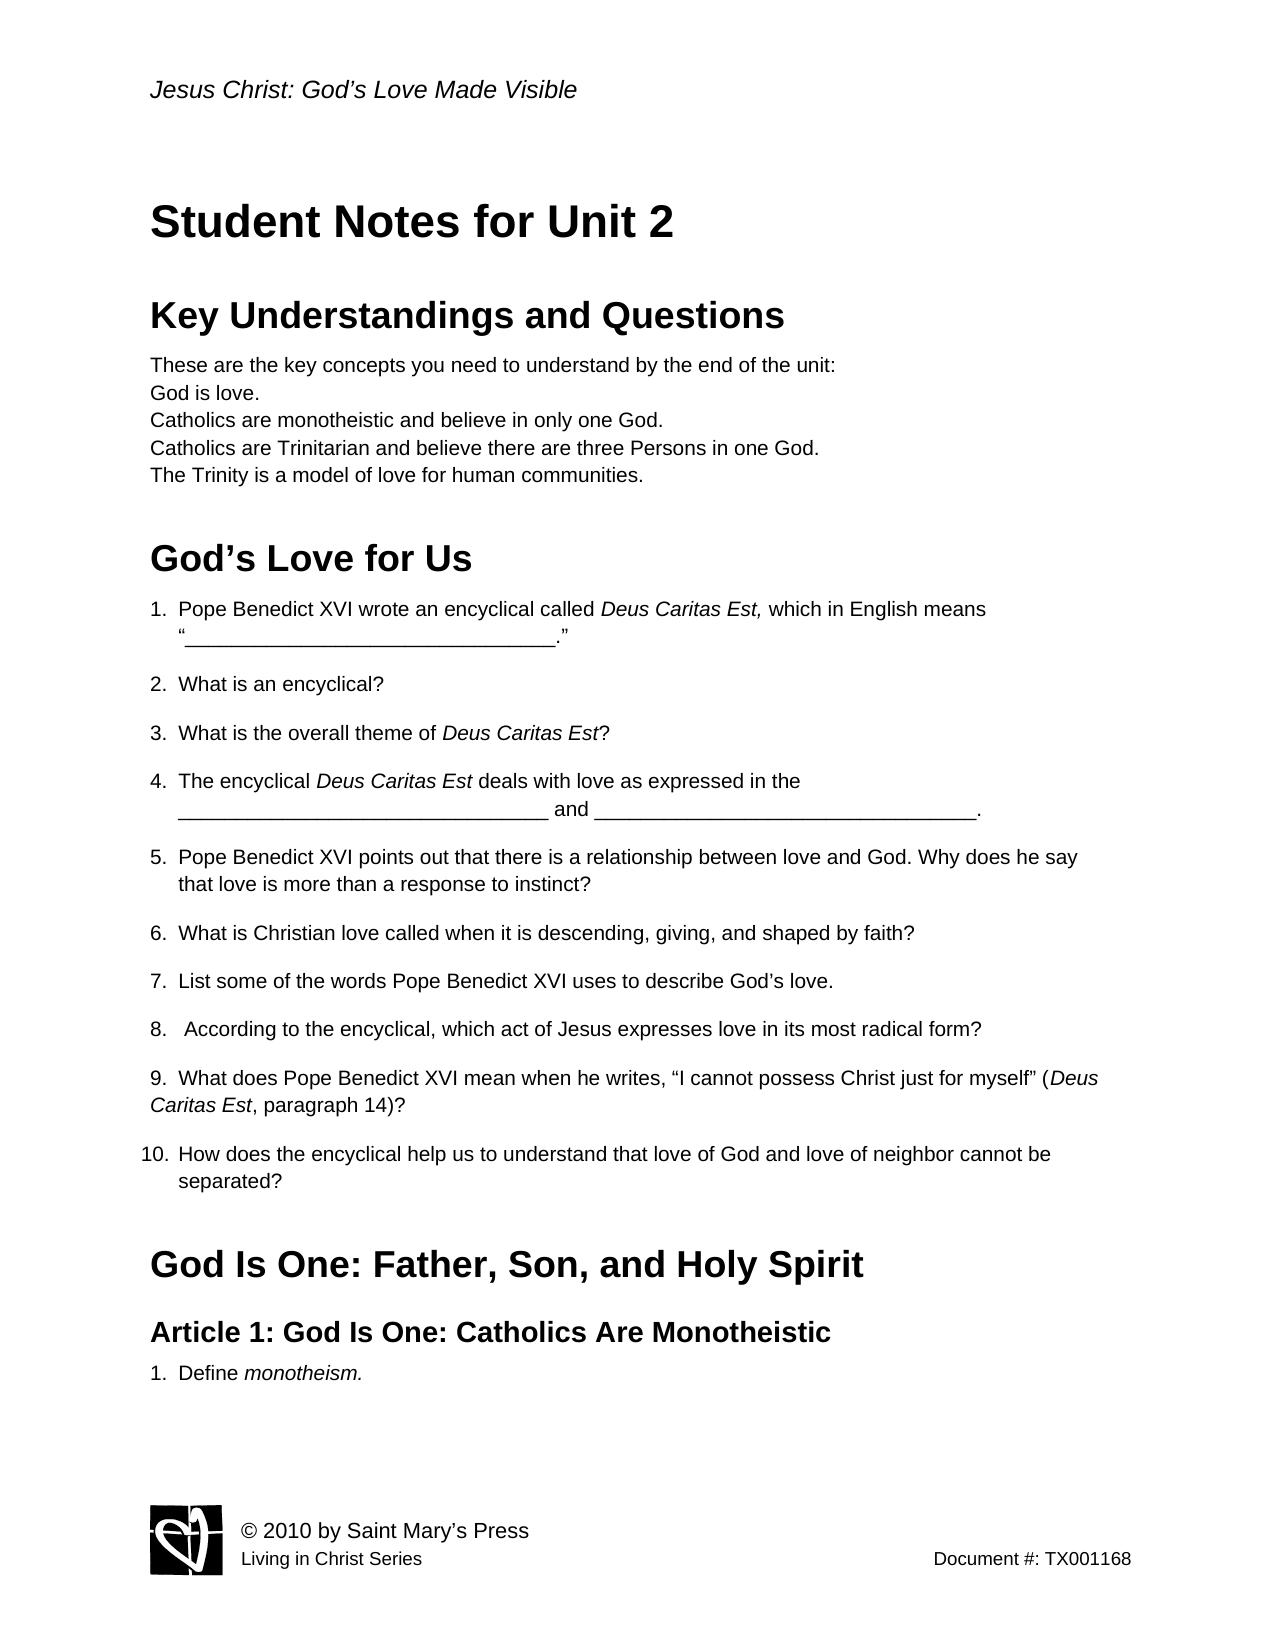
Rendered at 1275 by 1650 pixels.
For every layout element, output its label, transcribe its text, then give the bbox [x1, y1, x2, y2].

text 6. What is Christian love called when it is descending, giving, and shaped by faith? [150, 921, 1106, 944]
text 5. Pope Benedict XVI points out that there is a relationship between love and God. Why does he say that love is more than a response to instinct? [150, 845, 1106, 896]
text 8. According to the encyclical, which act of Jesus expresses love in its most radical form? [150, 1017, 1106, 1041]
text 4. The encyclical Deus Caritas Est deals with love as expressed in the ________________________________ and _________________________________. [150, 769, 1106, 820]
text The Trinity is a model of love for human communities. [150, 463, 1106, 487]
text 1. Pope Benedict XVI wrote an encyclical called Deus Caritas Est, which in English means “________________________________.” [150, 596, 1106, 648]
text Article 1: God Is One: Catholics Are Monotheistic [150, 1314, 1106, 1348]
text Key Understandings and Questions [150, 293, 1106, 337]
text God’s Love for Us [150, 537, 1106, 580]
text 2. What is an encyclical? [150, 672, 1106, 696]
text Catholics are monotheistic and believe in only one God. [150, 408, 1106, 432]
text 1. Define monotheism. [150, 1361, 1106, 1384]
text 3. What is the overall theme of Deus Caritas Est? [150, 721, 1106, 744]
text God Is One: Father, Son, and Holy Spirit [150, 1242, 1106, 1285]
text Catholics are Trinitarian and believe there are three Persons in one God. [150, 436, 1106, 460]
text These are the key concepts you need to understand by the end of the unit: [150, 353, 1106, 377]
text 9. What does Pope Benedict XVI mean when he writes, “I cannot possess Christ just for myself” (Deus Caritas Est, paragraph 14)? [150, 1066, 1106, 1117]
text 10. How does the encyclical help us to understand that love of God and love of neighbor cannot be separated? [141, 1141, 1106, 1193]
text Student Notes for Unit 2 [150, 195, 1106, 248]
text 7. List some of the words Pope Benedict XVI uses to describe God’s love. [150, 969, 1106, 993]
text God is love. [150, 381, 1106, 405]
